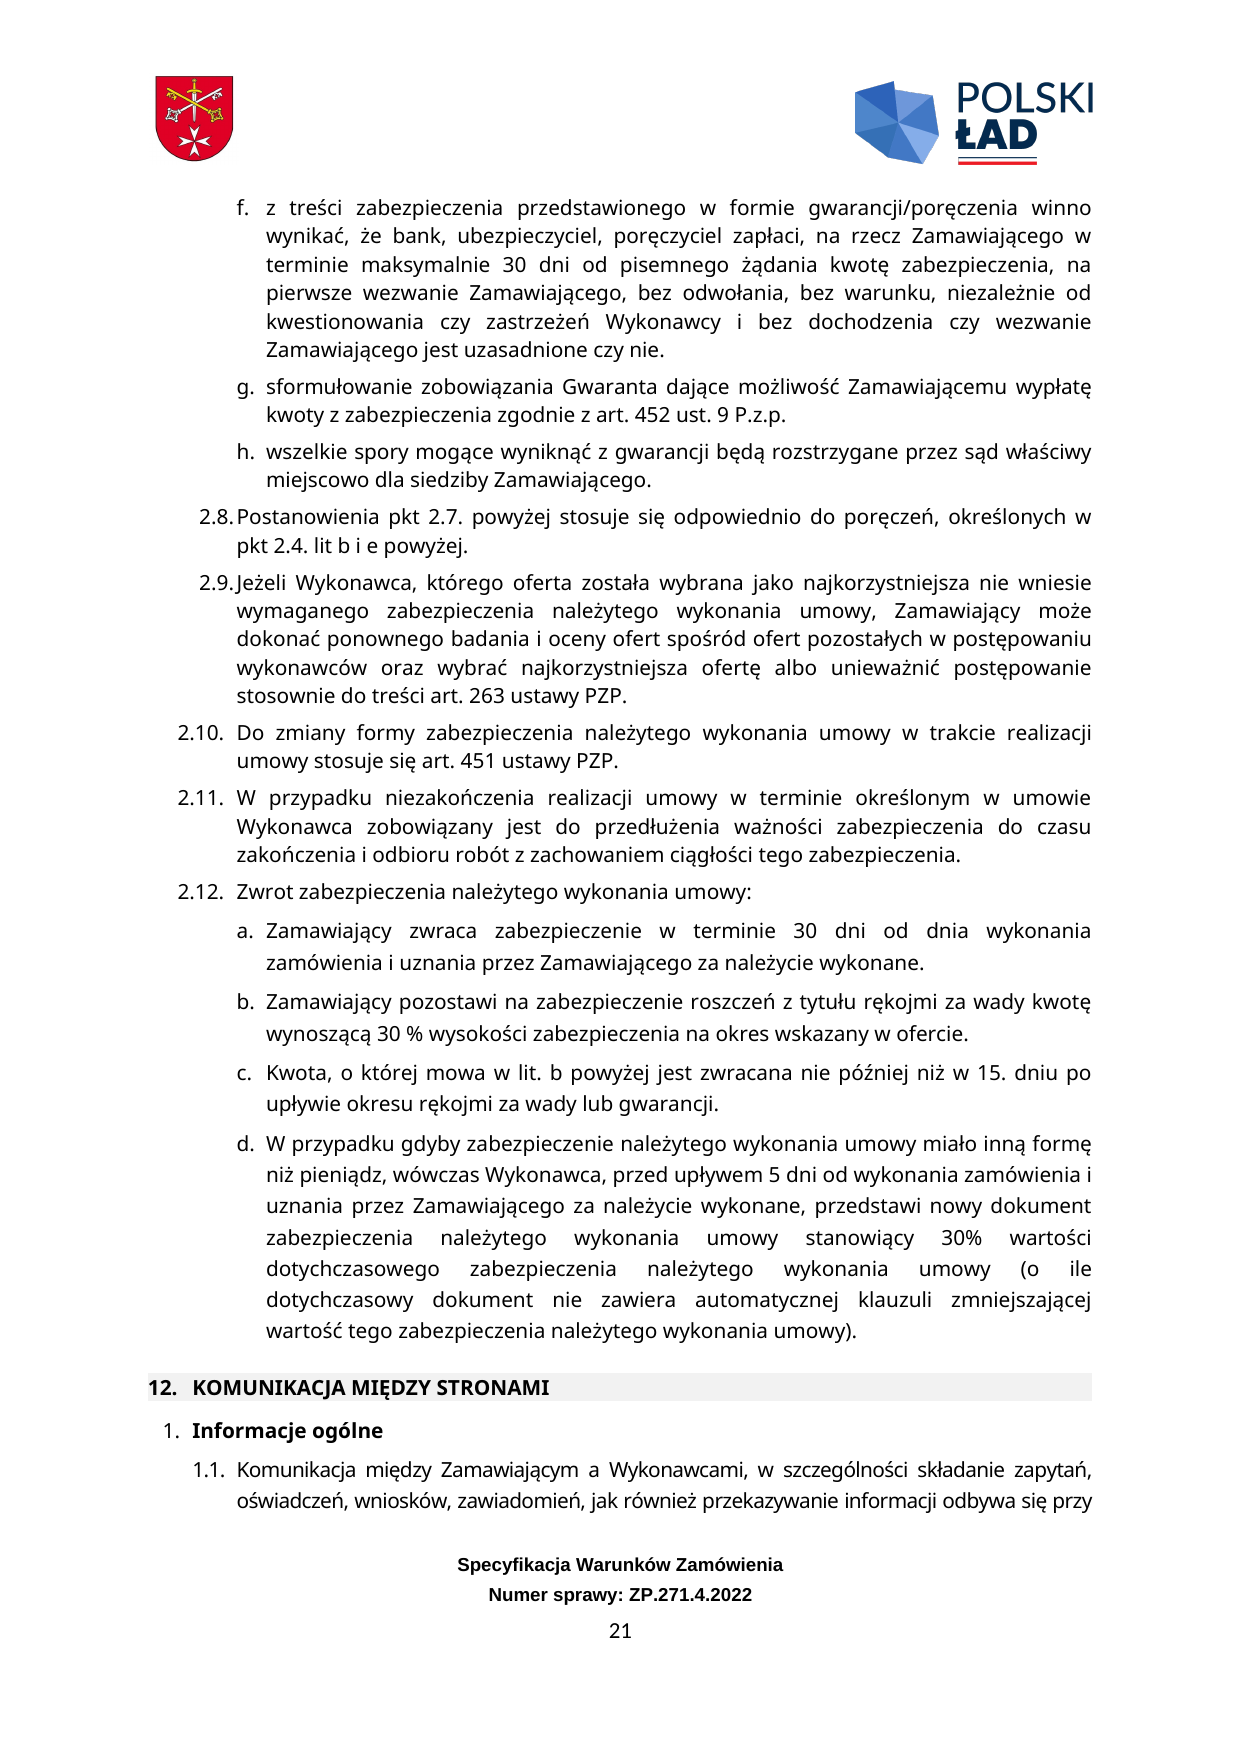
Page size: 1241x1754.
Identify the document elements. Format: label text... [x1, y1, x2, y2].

list Do zmiany formy zabezpieczenia należytego wykonania umowy w trakcie realizacji umowy stosuje się art. 451 ustawy PZP. [177, 718, 1092, 775]
list Zamawiający zwraca zabezpieczenie w terminie 30 dni od dnia wykonania zamówienia i uznania przez Zamawiającego za należycie wykonane. [236, 917, 1092, 976]
subtitle KOMUNIKACJA MIĘDZY STRONAMI [148, 1373, 1092, 1401]
list Postanowienia pkt 2.7. powyżej stosuje się odpowiednio do poręczeń, określonych w pkt 2.4. lit b i e powyżej. [199, 502, 1092, 559]
picture [855, 81, 1093, 165]
list Zamawiający pozostawi na zabezpieczenie roszczeń z tytułu rękojmi za wady kwotę wynoszącą 30 % wysokości zabezpieczenia na okres wskazany w ofercie. [236, 987, 1092, 1047]
list Kwota, o której mowa w lit. b powyżej jest zwracana nie później niż w 15. dniu po upływie okresu rękojmi za wady lub gwarancji. [236, 1058, 1092, 1118]
list Informacje ogólne [162, 1417, 1092, 1445]
list Zwrot zabezpieczenia należytego wykonania umowy: [177, 877, 1092, 905]
picture [148, 73, 240, 165]
list z treści zabezpieczenia przedstawionego w formie gwarancji/poręczenia winno wynikać, że bank, ubezpieczyciel, poręczyciel zapłaci, na rzecz Zamawiającego w terminie maksymalnie 30 dni od pisemnego żądania kwotę zabezpieczenia, na pierwsze wezwanie Zamawiającego, bez odwołania, bez warunku, niezależnie od kwestionowania czy zastrzeżeń Wykonawcy i bez dochodzenia czy wezwanie Zamawiającego jest uzasadnione czy nie. [236, 193, 1092, 364]
list wszelkie spory mogące wyniknąć z gwarancji będą rozstrzygane przez sąd właściwy miejscowo dla siedziby Zamawiającego. [236, 437, 1092, 494]
list sformułowanie zobowiązania Gwaranta dające możliwość Zamawiającemu wypłatę kwoty z zabezpieczenia zgodnie z art. 452 ust. 9 P.z.p. [236, 372, 1092, 429]
list W przypadku gdyby zabezpieczenie należytego wykonania umowy miało inną formę niż pieniądz, wówczas Wykonawca, przed upływem 5 dni od wykonania zamówienia i uznania przez Zamawiającego za należycie wykonane, przedstawi nowy dokument zabezpieczenia należytego wykonania umowy stanowiący 30% wartości dotychczasowego zabezpieczenia należytego wykonania umowy (o ile dotychczasowy dokument nie zawiera automatycznej klauzuli zmniejszającej wartość tego zabezpieczenia należytego wykonania umowy). [236, 1129, 1092, 1345]
list Jeżeli Wykonawca, którego oferta została wybrana jako najkorzystniejsza nie wniesie wymaganego zabezpieczenia należytego wykonania umowy, Zamawiający może dokonać ponownego badania i oceny ofert spośród ofert pozostałych w postępowaniu wykonawców oraz wybrać najkorzystniejsza ofertę albo unieważnić postępowanie stosownie do treści art. 263 ustawy PZP. [199, 568, 1092, 710]
list W przypadku niezakończenia realizacji umowy w terminie określonym w umowie Wykonawca zobowiązany jest do przedłużenia ważności zabezpieczenia do czasu zakończenia i odbioru robót z zachowaniem ciągłości tego zabezpieczenia. [177, 783, 1092, 869]
